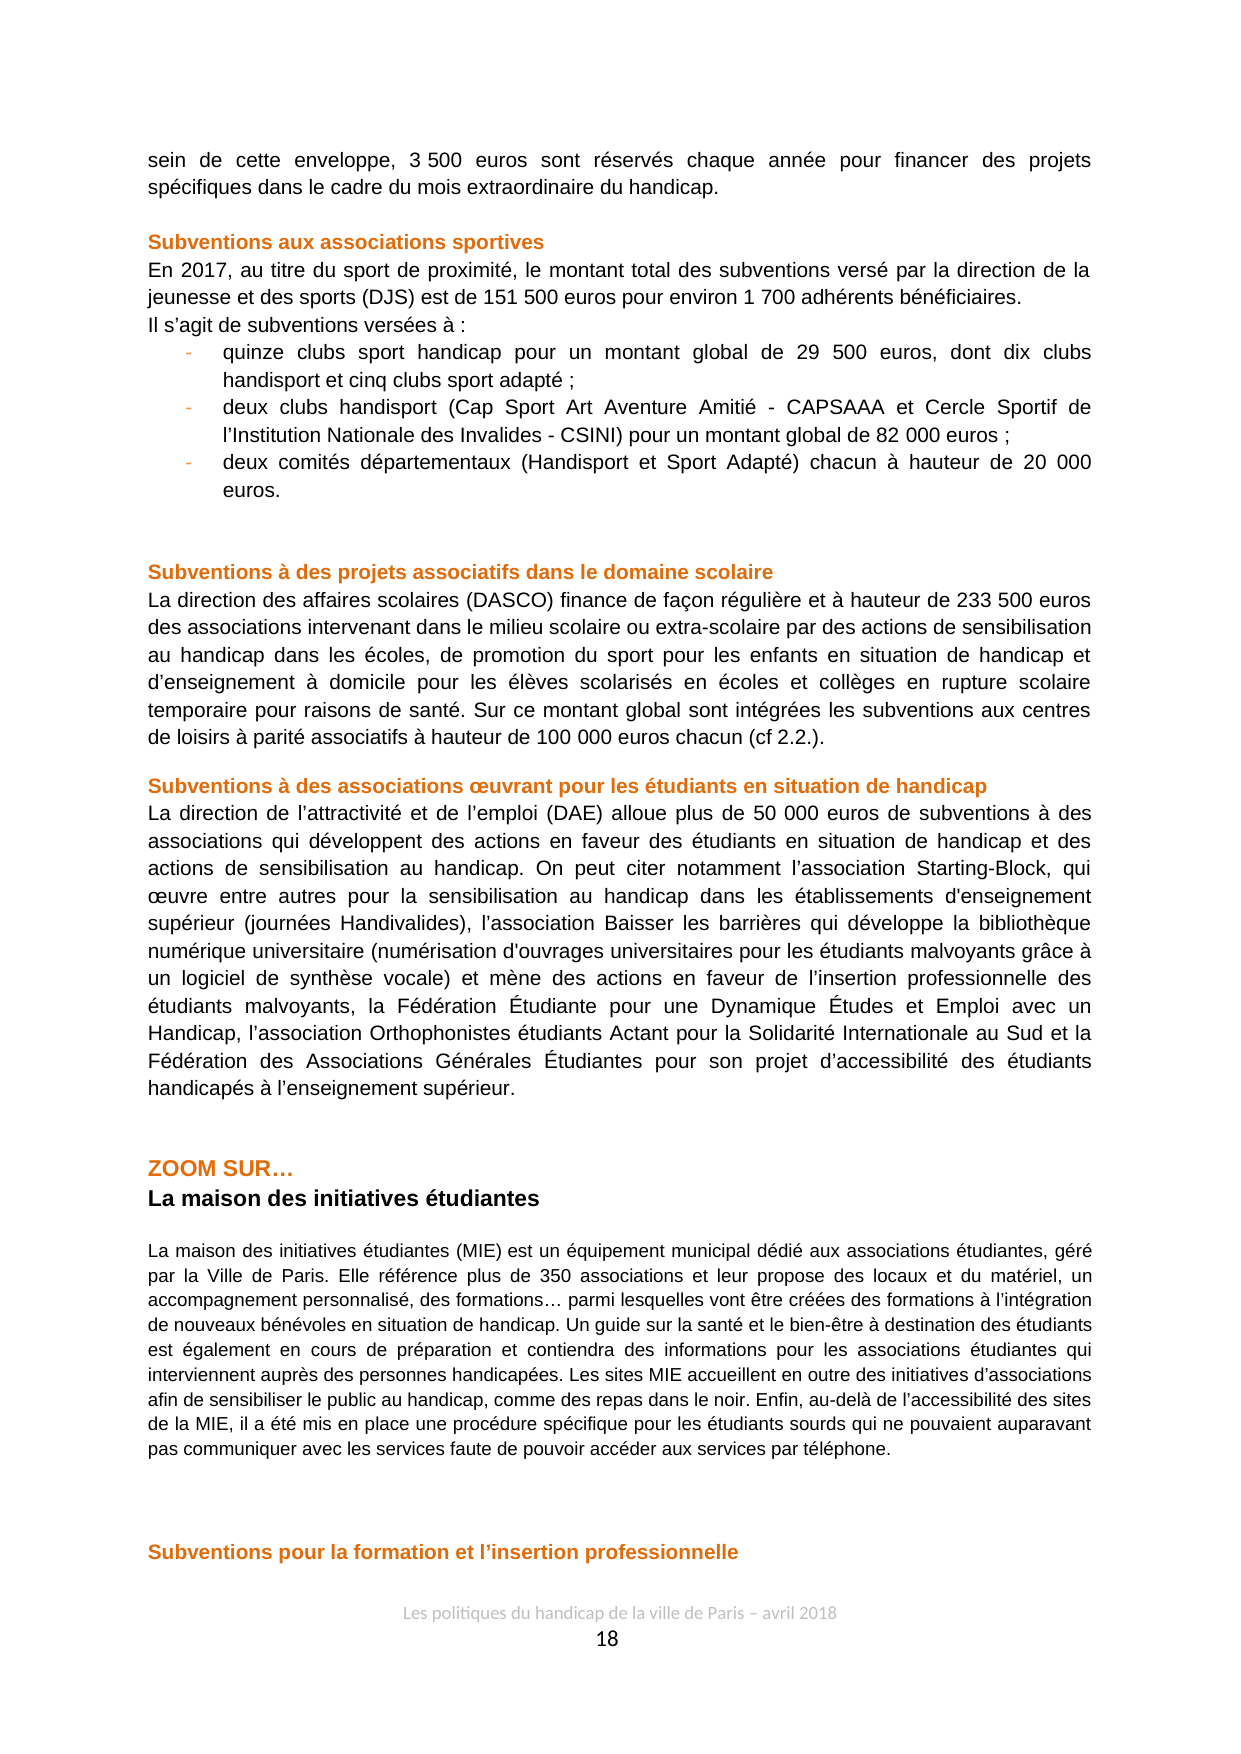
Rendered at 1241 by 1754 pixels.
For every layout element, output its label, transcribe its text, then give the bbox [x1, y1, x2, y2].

text Subventions pour la formation et l’insertion professionnelle [148, 1540, 1093, 1564]
list deux clubs handisport (Cap Sport Art Aventure Amitié - CAPSAAA et Cercle Sportif de l’Institution Nationale des Invalides - CSINI) pour un montant global de 82 000 euros ; [185, 395, 1093, 447]
text Subventions à des projets associatifs dans le domaine scolaire [148, 560, 1093, 584]
text Il s’agit de subventions versées à : [148, 313, 1093, 337]
text Subventions aux associations sportives [148, 230, 1093, 254]
text La maison des initiatives étudiantes (MIE) est un équipement municipal dédié aux associations étudiantes, géré par la Ville de Paris. Elle référence plus de 350 associations et leur propose des locaux et du matériel, un accompagnement personnalisé, des formations… parmi lesquelles vont être créées des formations à l’intégration de nouveaux bénévoles en situation de handicap. Un guide sur la santé et le bien-être à destination des étudiants est également en cours de préparation et contiendra des informations pour les associations étudiantes qui interviennent auprès des personnes handicapées. Les sites MIE accueillent en outre des initiatives d’associations afin de sensibiliser le public au handicap, comme des repas dans le noir. Enfin, au-delà de l’accessibilité des sites de la MIE, il a été mis en place une procédure spécifique pour les étudiants sourds qui ne pouvaient auparavant pas communiquer avec les services faute de pouvoir accéder aux services par téléphone. [148, 1240, 1093, 1459]
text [148, 148, 1093, 199]
text Subventions à des associations œuvrant pour les étudiants en situation de handicap [148, 773, 1093, 797]
text ZOOM SUR… La maison des initiatives étudiantes [148, 1154, 1093, 1211]
list quinze clubs sport handicap pour un montant global de 29 500 euros, dont dix clubs handisport et cinq clubs sport adapté ; [185, 340, 1093, 392]
text La direction de l’attractivité et de l’emploi (DAE) alloue plus de 50 000 euros de subventions à des associations qui développent des actions en faveur des étudiants en situation de handicap et des actions de sensibilisation au handicap. On peut citer notamment l’association Starting-Block, qui œuvre entre autres pour la sensibilisation au handicap dans les établissements d'enseignement supérieur (journées Handivalides), l’association Baisser les barrières qui développe la bibliothèque numérique universitaire (numérisation d'ouvrages universitaires pour les étudiants malvoyants grâce à un logiciel de synthèse vocale) et mène des actions en faveur de l’insertion professionnelle des étudiants malvoyants, la Fédération Étudiante pour une Dynamique Études et Emploi avec un Handicap, l’association Orthophonistes étudiants Actant pour la Solidarité Internationale au Sud et la Fédération des Associations Générales Étudiantes pour son projet d’accessibilité des étudiants handicapés à l’enseignement supérieur. [148, 801, 1093, 1100]
text La direction des affaires scolaires (DASCO) finance de façon régulière et à hauteur de 233 500 euros des associations intervenant dans le milieu scolaire ou extra-scolaire par des actions de sensibilisation au handicap dans les écoles, de promotion du sport pour les enfants en situation de handicap et d’enseignement à domicile pour les élèves scolarisés en écoles et collèges en rupture scolaire temporaire pour raisons de santé. Sur ce montant global sont intégrées les subventions aux centres de loisirs à parité associatifs à hauteur de 100 000 euros chacun (cf 2.2.). [148, 588, 1093, 749]
list deux comités départementaux (Handisport et Sport Adapté) chacun à hauteur de 20 000 euros. [185, 450, 1093, 502]
text En 2017, au titre du sport de proximité, le montant total des subventions versé par la direction de la jeunesse et des sports (DJS) est de 151 500 euros pour environ 1 700 adhérents bénéficiaires. [148, 258, 1093, 309]
